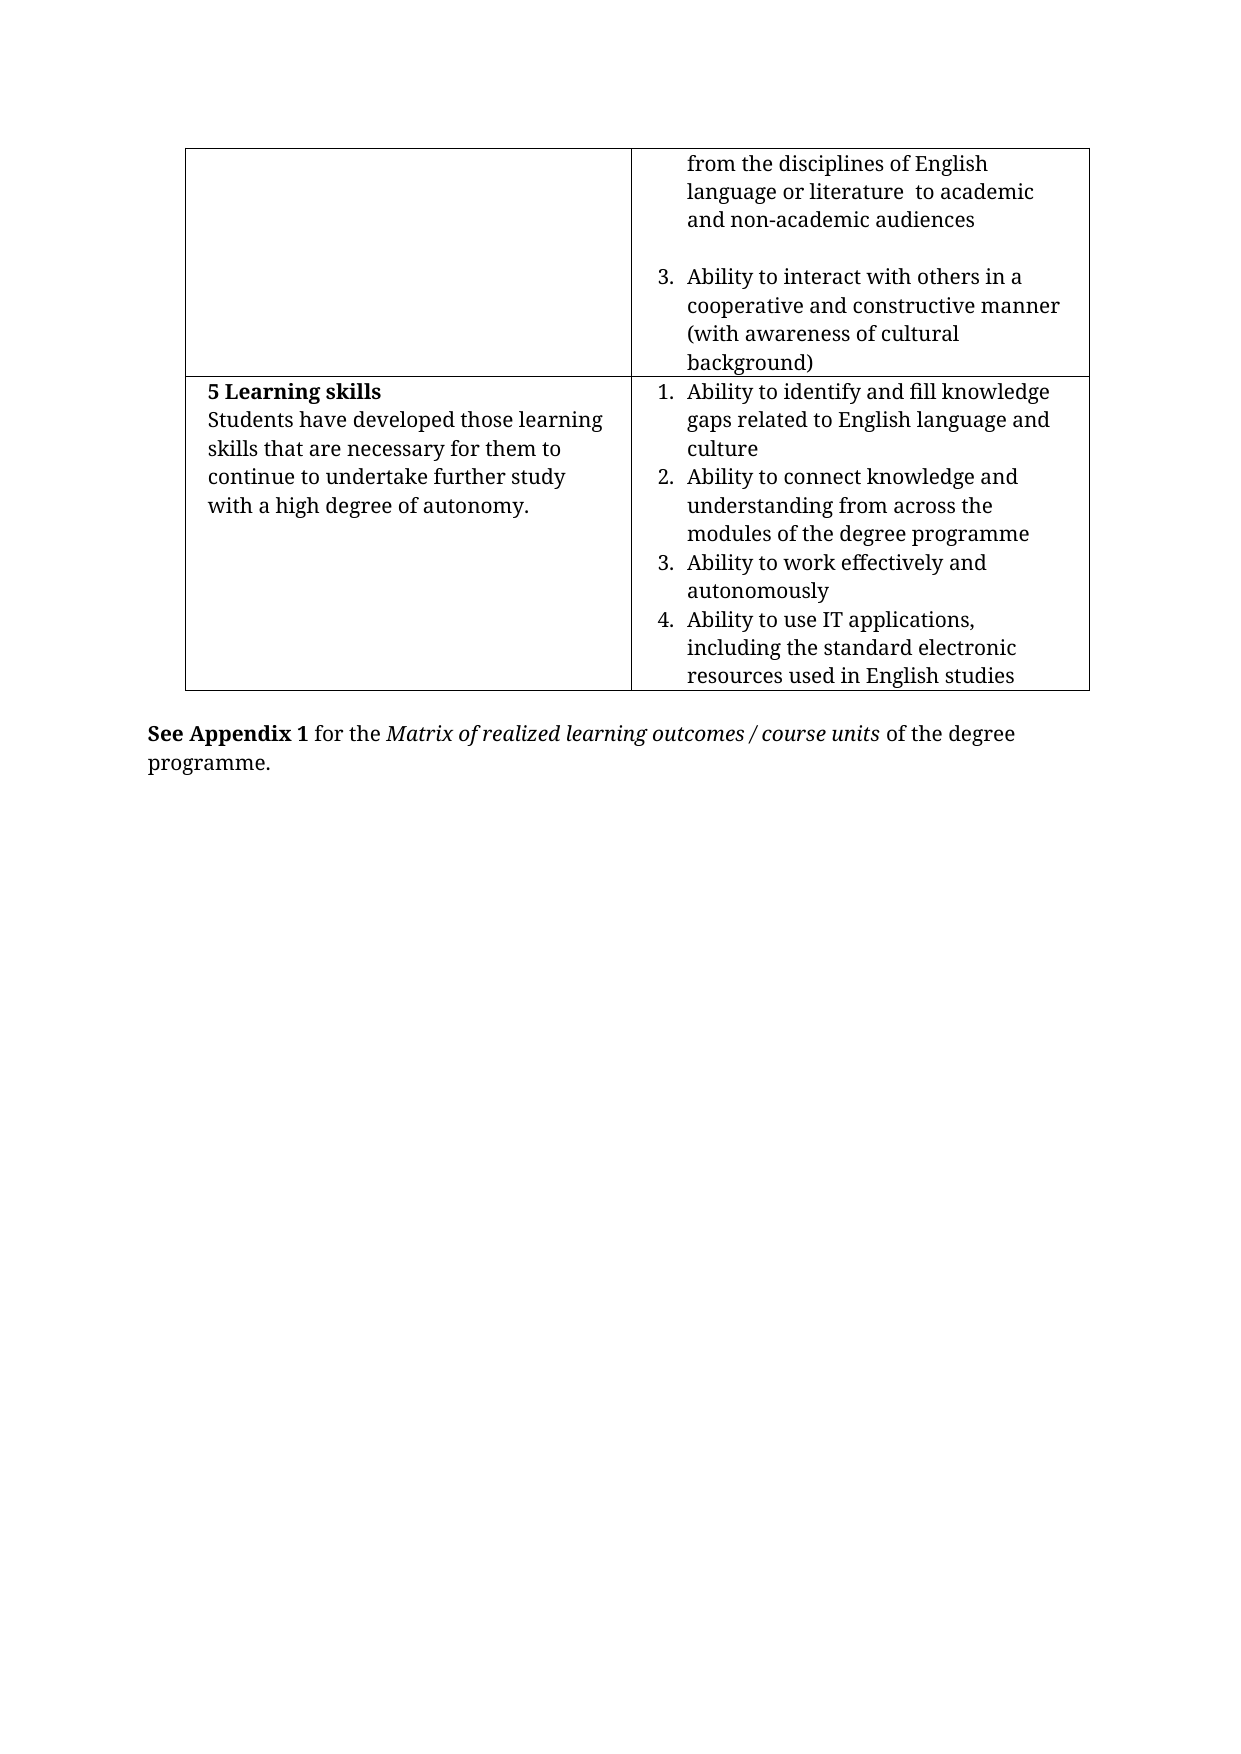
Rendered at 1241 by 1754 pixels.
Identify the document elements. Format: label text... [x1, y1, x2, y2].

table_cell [632, 149, 1089, 376]
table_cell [186, 149, 631, 376]
table_cell Ability to identify and fill knowledge gaps related to English language and culture Ability to connect knowledge and understanding from across the modules of the degree programme Ability to work effectively and autonomously Ability to use IT applications, including the standard electronic resources used in English studies [632, 377, 1089, 690]
text See Appendix 1 for the Matrix of realized learning outcomes / course units of the degree programme. [148, 719, 1093, 776]
table_cell 5 Learning skills Students have developed those learning skills that are necessary for them to continue to undertake further study with a high degree of autonomy. [186, 377, 631, 690]
